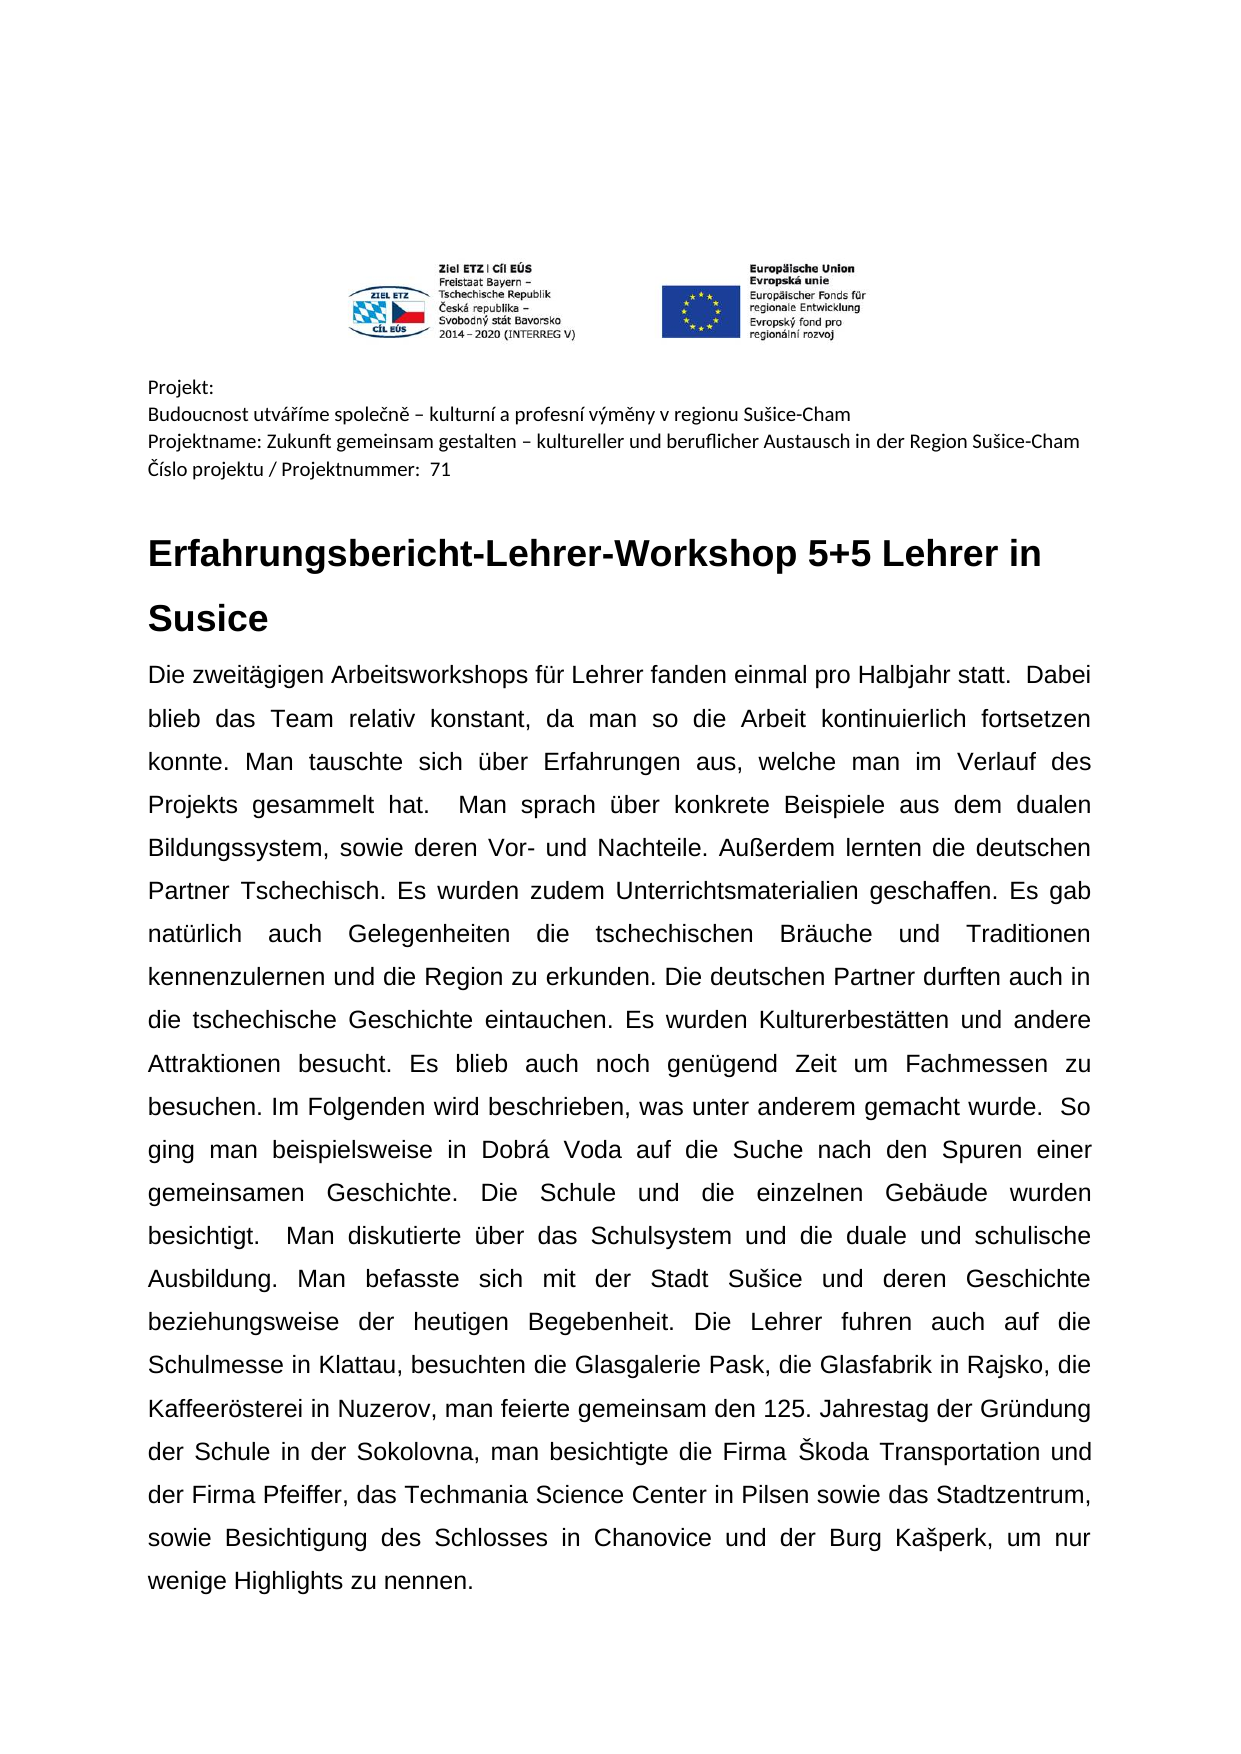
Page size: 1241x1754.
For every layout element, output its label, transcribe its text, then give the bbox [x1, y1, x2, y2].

text Die zweitägigen Arbeitsworkshops für Lehrer fanden einmal pro Halbjahr statt. Dabei blieb das Team relativ konstant, da man so die Arbeit kontinuierlich fortsetzen konnte. Man tauschte sich über Erfahrungen aus, welche man im Verlauf des Projekts gesammelt hat. Man sprach über konkrete Beispiele aus dem dualen Bildungssystem, sowie deren Vor- und Nachteile. Außerdem lernten die deutschen Partner Tschechisch. Es wurden zudem Unterrichtsmaterialien geschaffen. Es gab natürlich auch Gelegenheiten die tschechischen Bräuche und Traditionen kennenzulernen und die Region zu erkunden. Die deutschen Partner durften auch in die tschechische Geschichte eintauchen. Es wurden Kulturerbestätten und andere Attraktionen besucht. Es blieb auch noch genügend Zeit um Fachmessen zu besuchen. Im Folgenden wird beschrieben, was unter anderem gemacht wurde. So ging man beispielsweise in Dobrá Voda auf die Suche nach den Spuren einer gemeinsamen Geschichte. Die Schule und die einzelnen Gebäude wurden besichtigt. Man diskutierte über das Schulsystem und die duale und schulische Ausbildung. Man befasste sich mit der Stadt Sušice und deren Geschichte beziehungsweise der heutigen Begebenheit. Die Lehrer fuhren auch auf die Schulmesse in Klattau, besuchten die Glasgalerie Pask, die Glasfabrik in Rajsko, die Kaffeerösterei in Nuzerov, man feierte gemeinsam den 125. Jahrestag der Gründung der Schule in der Sokolovna, man besichtigte die Firma Škoda Transportation und der Firma Pfeiffer, das Techmania Science Center in Pilsen sowie das Stadtzentrum, sowie Besichtigung des Schlosses in Chanovice und der Burg Kašperk, um nur wenige Highlights zu nennen. [148, 661, 1093, 1595]
text Budoucnost utváříme společně – kulturní a profesní výměny v regionu Sušice-Cham [148, 401, 1093, 427]
picture [286, 239, 927, 365]
text Projektname: Zukunft gemeinsam gestalten – kultureller und beruflicher Austausch in der Region Sušice-Cham [148, 429, 1093, 454]
text Číslo projektu / Projektnummer: 71 [148, 456, 1093, 481]
text Projekt: [148, 374, 1093, 399]
text Erfahrungsbericht-Lehrer-Workshop 5+5 Lehrer in Susice [148, 531, 1093, 639]
